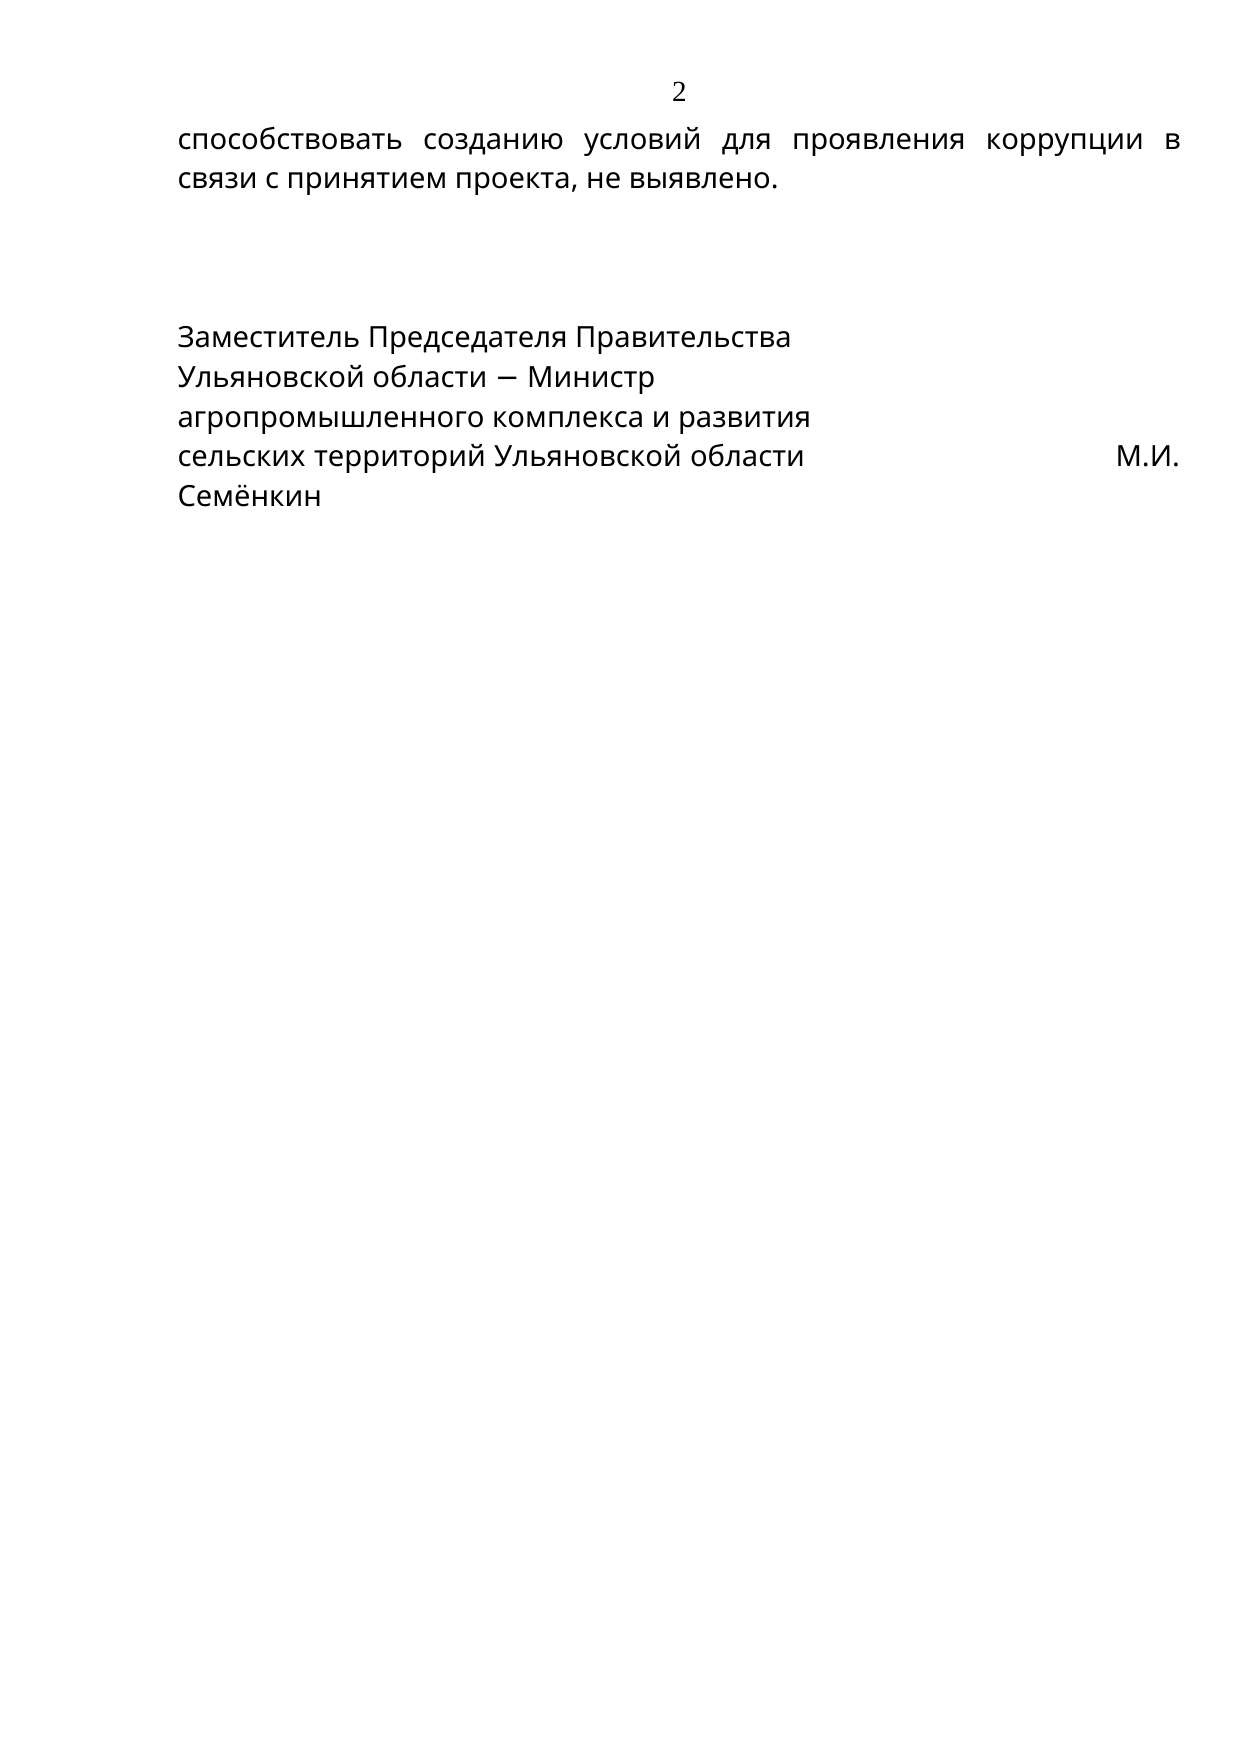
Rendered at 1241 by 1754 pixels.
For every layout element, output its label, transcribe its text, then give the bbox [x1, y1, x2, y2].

text Ульяновской области − Министр [177, 356, 1181, 396]
text агропромышленного комплекса и развития [177, 396, 1181, 436]
text сельских территорий Ульяновской области М.И. Семёнкин [177, 436, 1181, 515]
text Заместитель Председателя Правительства [177, 317, 1181, 356]
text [177, 118, 1181, 197]
